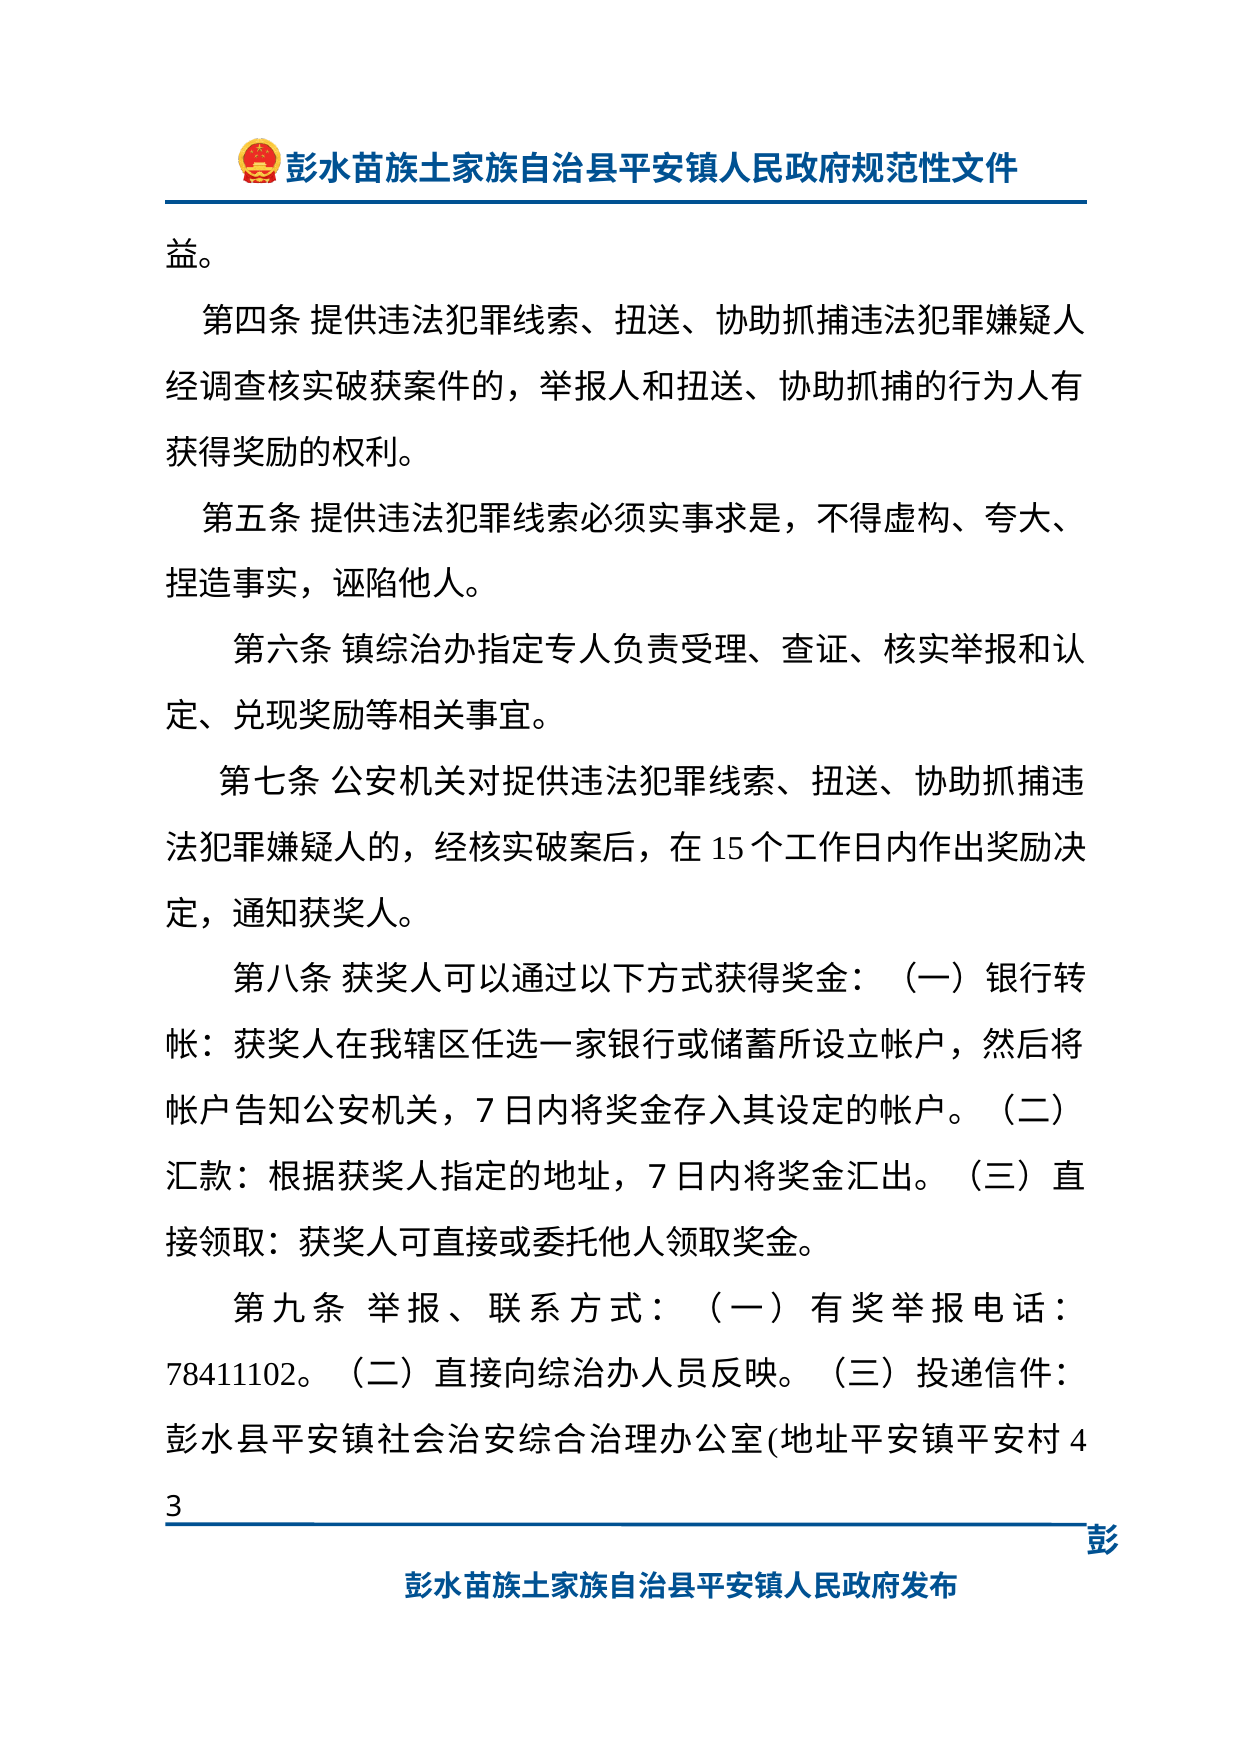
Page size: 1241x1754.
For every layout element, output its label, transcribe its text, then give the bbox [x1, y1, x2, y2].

text 第六条 镇综治办指定专人负责受理、查证、核实举报和认定、兑现奖励等相关事宜。 [165, 614, 1087, 746]
picture [234, 136, 285, 187]
text 第四条 提供违法犯罪线索、扭送、协助抓捕违法犯罪嫌疑人经调查核实破获案件的，举报人和扭送、协助抓捕的行为人有获得奖励的权利。 [165, 285, 1087, 483]
text 第七条 公安机关对捉供违法犯罪线索、扭送、协助抓捕违法犯罪嫌疑人的，经核实破案后，在15个工作日内作出奖励决定，通知获奖人。 [165, 746, 1087, 943]
text 第五条 提供违法犯罪线索必须实事求是，不得虚构、夸大、捏造事实，诬陷他人。 [165, 483, 1087, 614]
text 第三条 社会各界和广大人民群众提供违法犯罪线索及扭送和协助抓捕违法犯罪嫌疑人的行为受法律保护。 公安机关严厉依法打击报复举报人的违法犯罪，切实保护举报人的合法权益。 [165, 219, 1087, 285]
text 第八条 获奖人可以通过以下方式获得奖金：（一）银行转帐：获奖人在我辖区任选一家银行或储蓄所设立帐户，然后将帐户告知公安机关，7日内将奖金存入其设定的帐户。（二）汇款：根据获奖人指定的地址，7日内将奖金汇出。（三）直接领取：获奖人可直接或委托他人领取奖金。 [165, 943, 1087, 1273]
